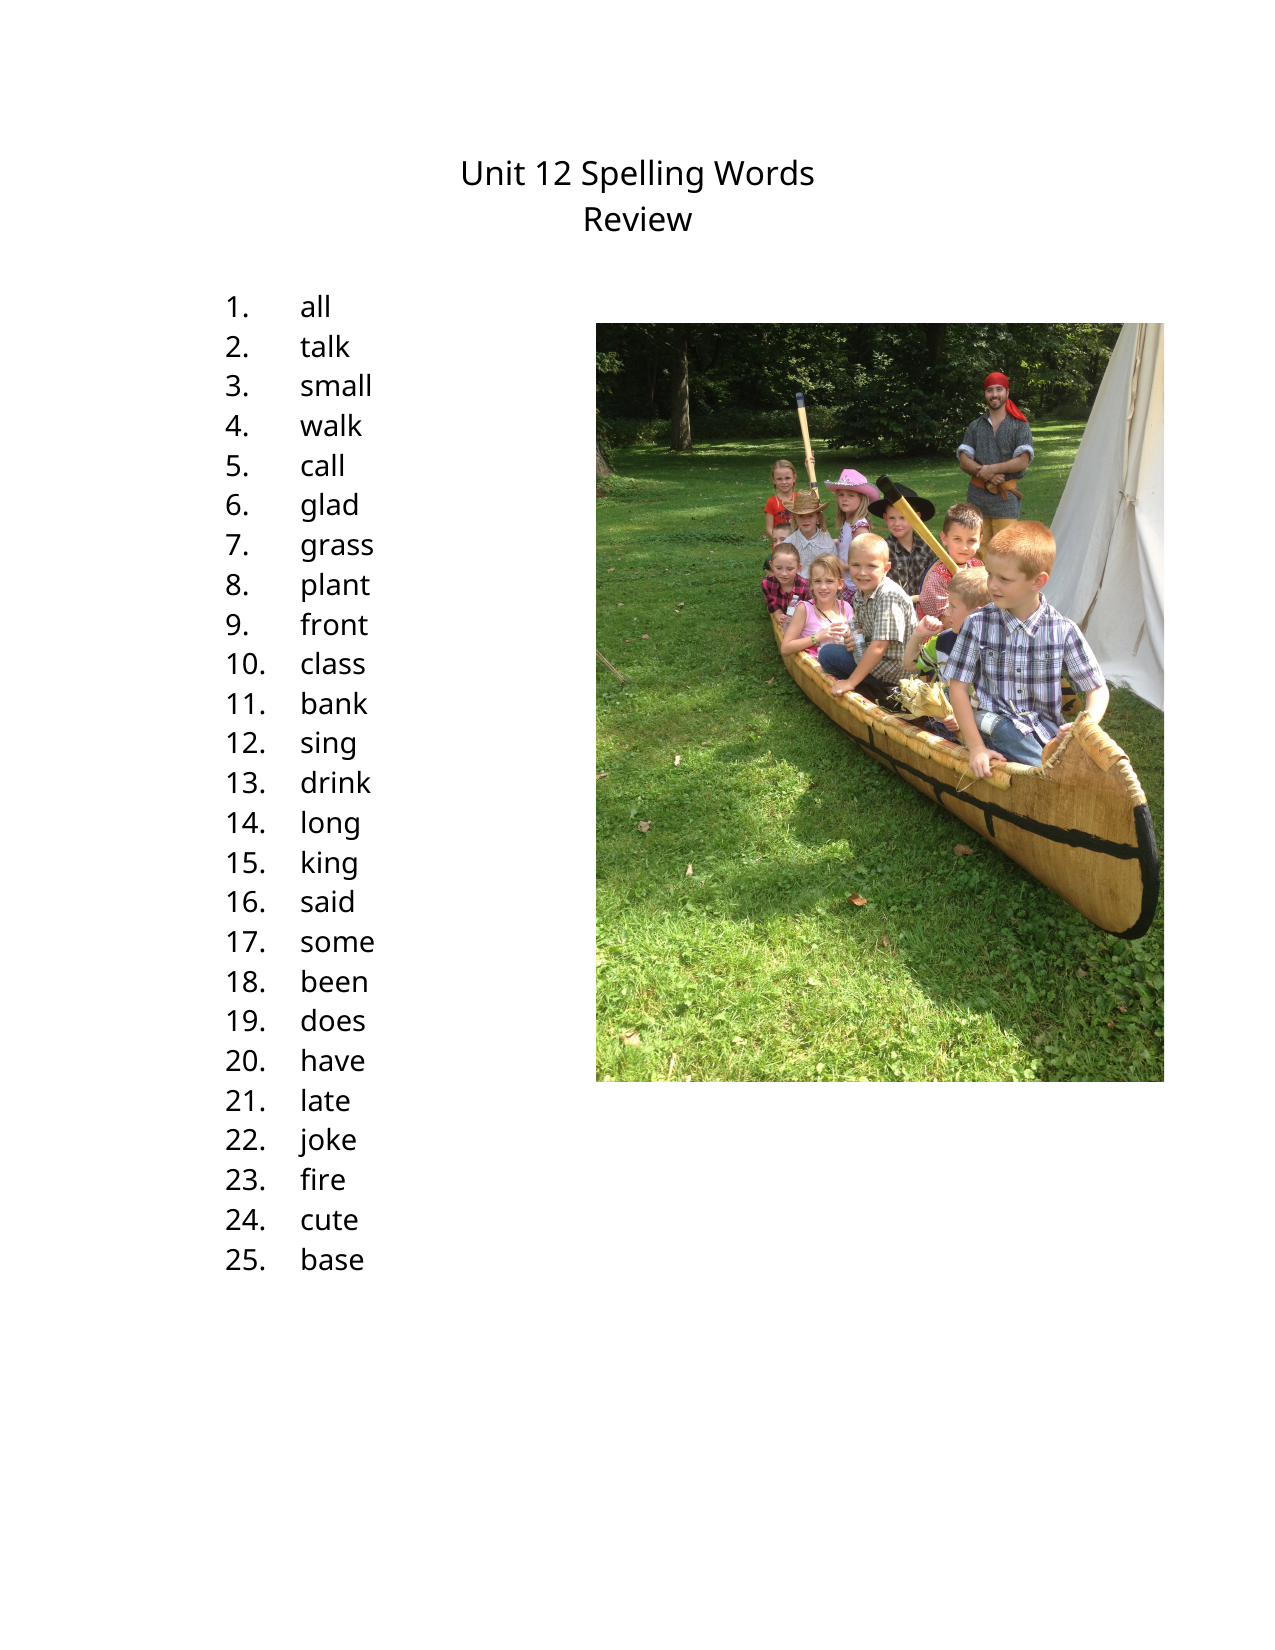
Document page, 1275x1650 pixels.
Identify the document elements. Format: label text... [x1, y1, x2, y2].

list late [225, 1080, 1087, 1120]
list have [225, 1040, 596, 1080]
list base [225, 1239, 1087, 1278]
picture [596, 323, 1165, 1082]
list grass [225, 524, 596, 564]
list fire [225, 1159, 1087, 1199]
list small [225, 366, 596, 405]
list does [225, 1001, 596, 1040]
list talk [225, 326, 596, 366]
text Review [187, 195, 1087, 241]
list sing [225, 723, 596, 762]
list bank [225, 683, 596, 723]
list said [225, 882, 596, 921]
list been [225, 961, 596, 1001]
text Unit 12 Spelling Words [187, 150, 1087, 195]
list joke [225, 1120, 1087, 1159]
list all [225, 286, 1087, 326]
list long [225, 802, 596, 842]
list front [225, 604, 596, 643]
list plant [225, 564, 596, 604]
list glad [225, 485, 596, 524]
list drink [225, 762, 596, 802]
list class [225, 643, 596, 683]
list call [225, 445, 596, 485]
list king [225, 842, 596, 882]
list some [225, 921, 596, 961]
list cute [225, 1199, 1087, 1239]
list walk [225, 405, 596, 445]
